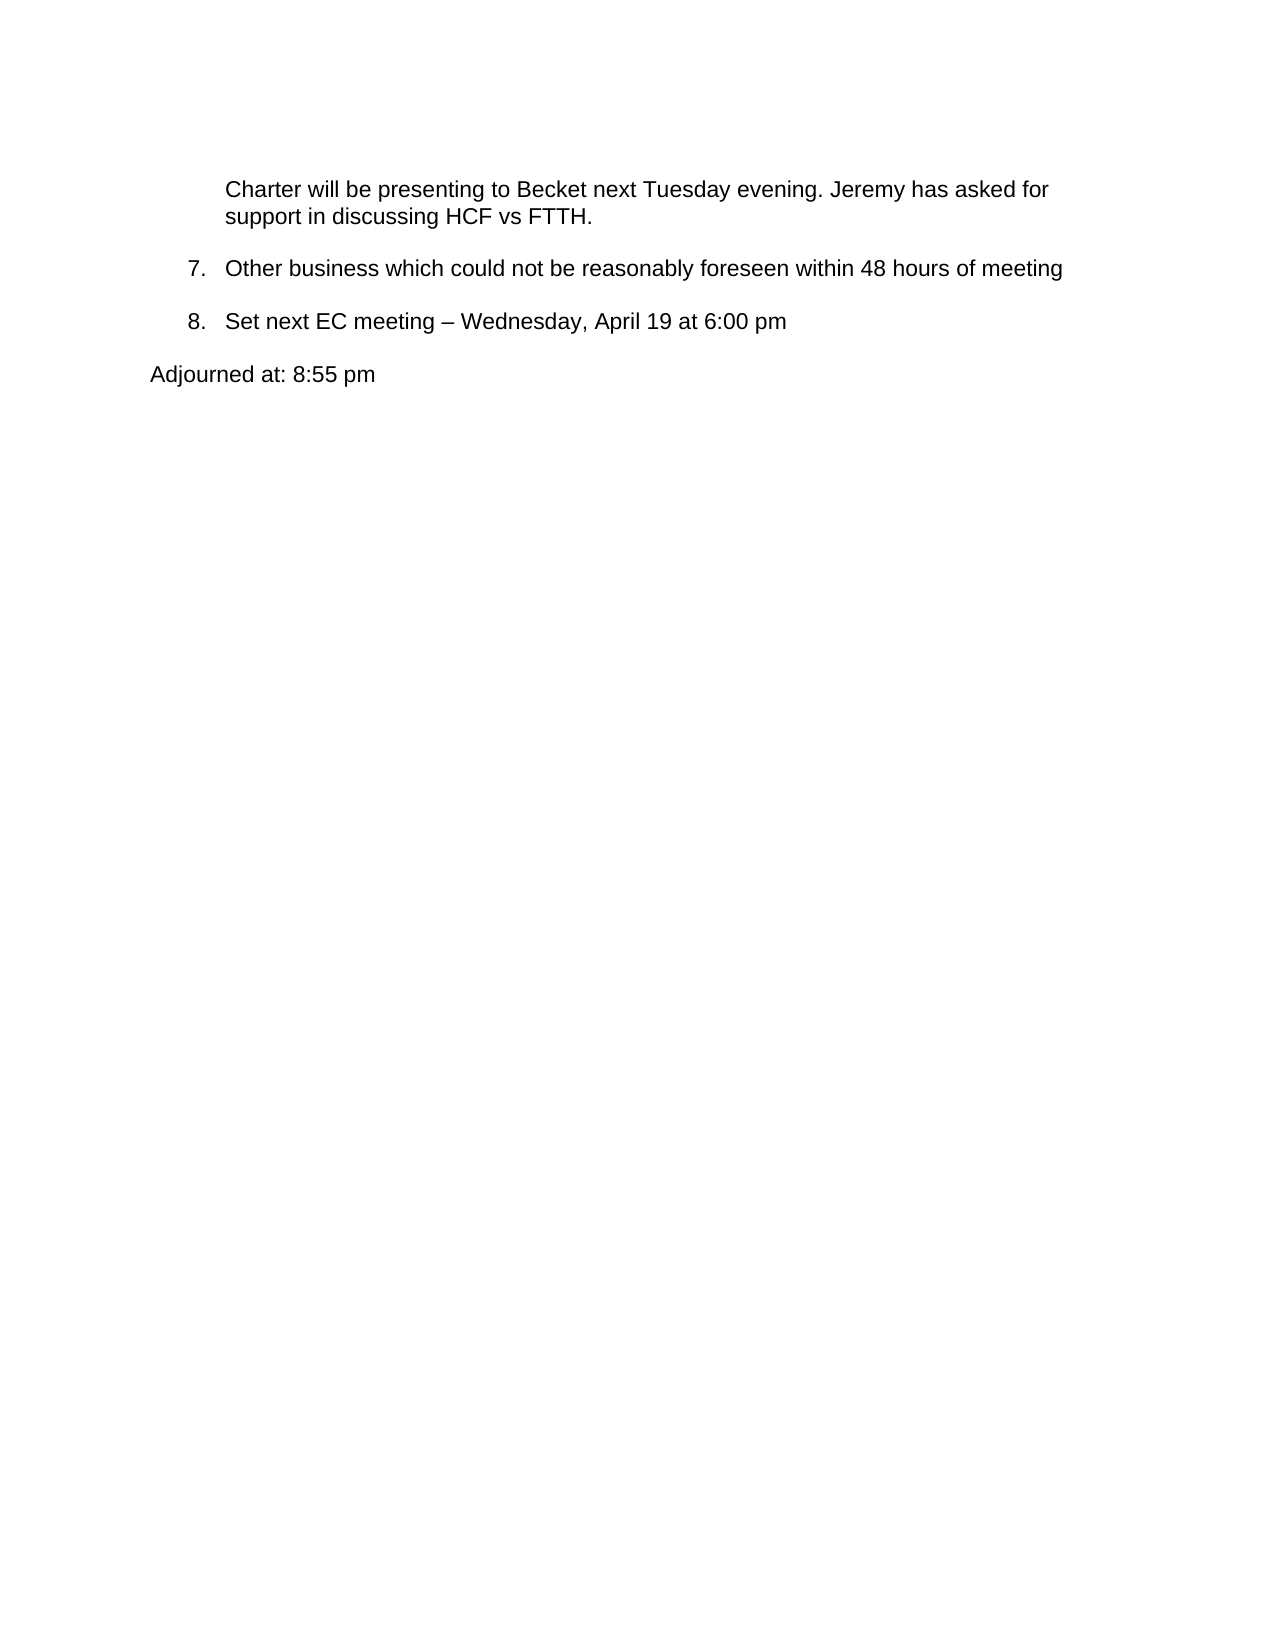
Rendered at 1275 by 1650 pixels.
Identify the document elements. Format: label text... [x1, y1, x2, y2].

list Set next EC meeting – Wednesday, April 19 at 6:00 pm [187, 308, 1125, 334]
text Adjourned at: 8:55 pm [150, 361, 1125, 387]
list Other business which could not be reasonably foreseen within 48 hours of meeting [187, 255, 1125, 282]
list Charter will be presenting to Becket next Tuesday evening. Jeremy has asked for support in discussing HCF vs FTTH. [225, 176, 1125, 229]
